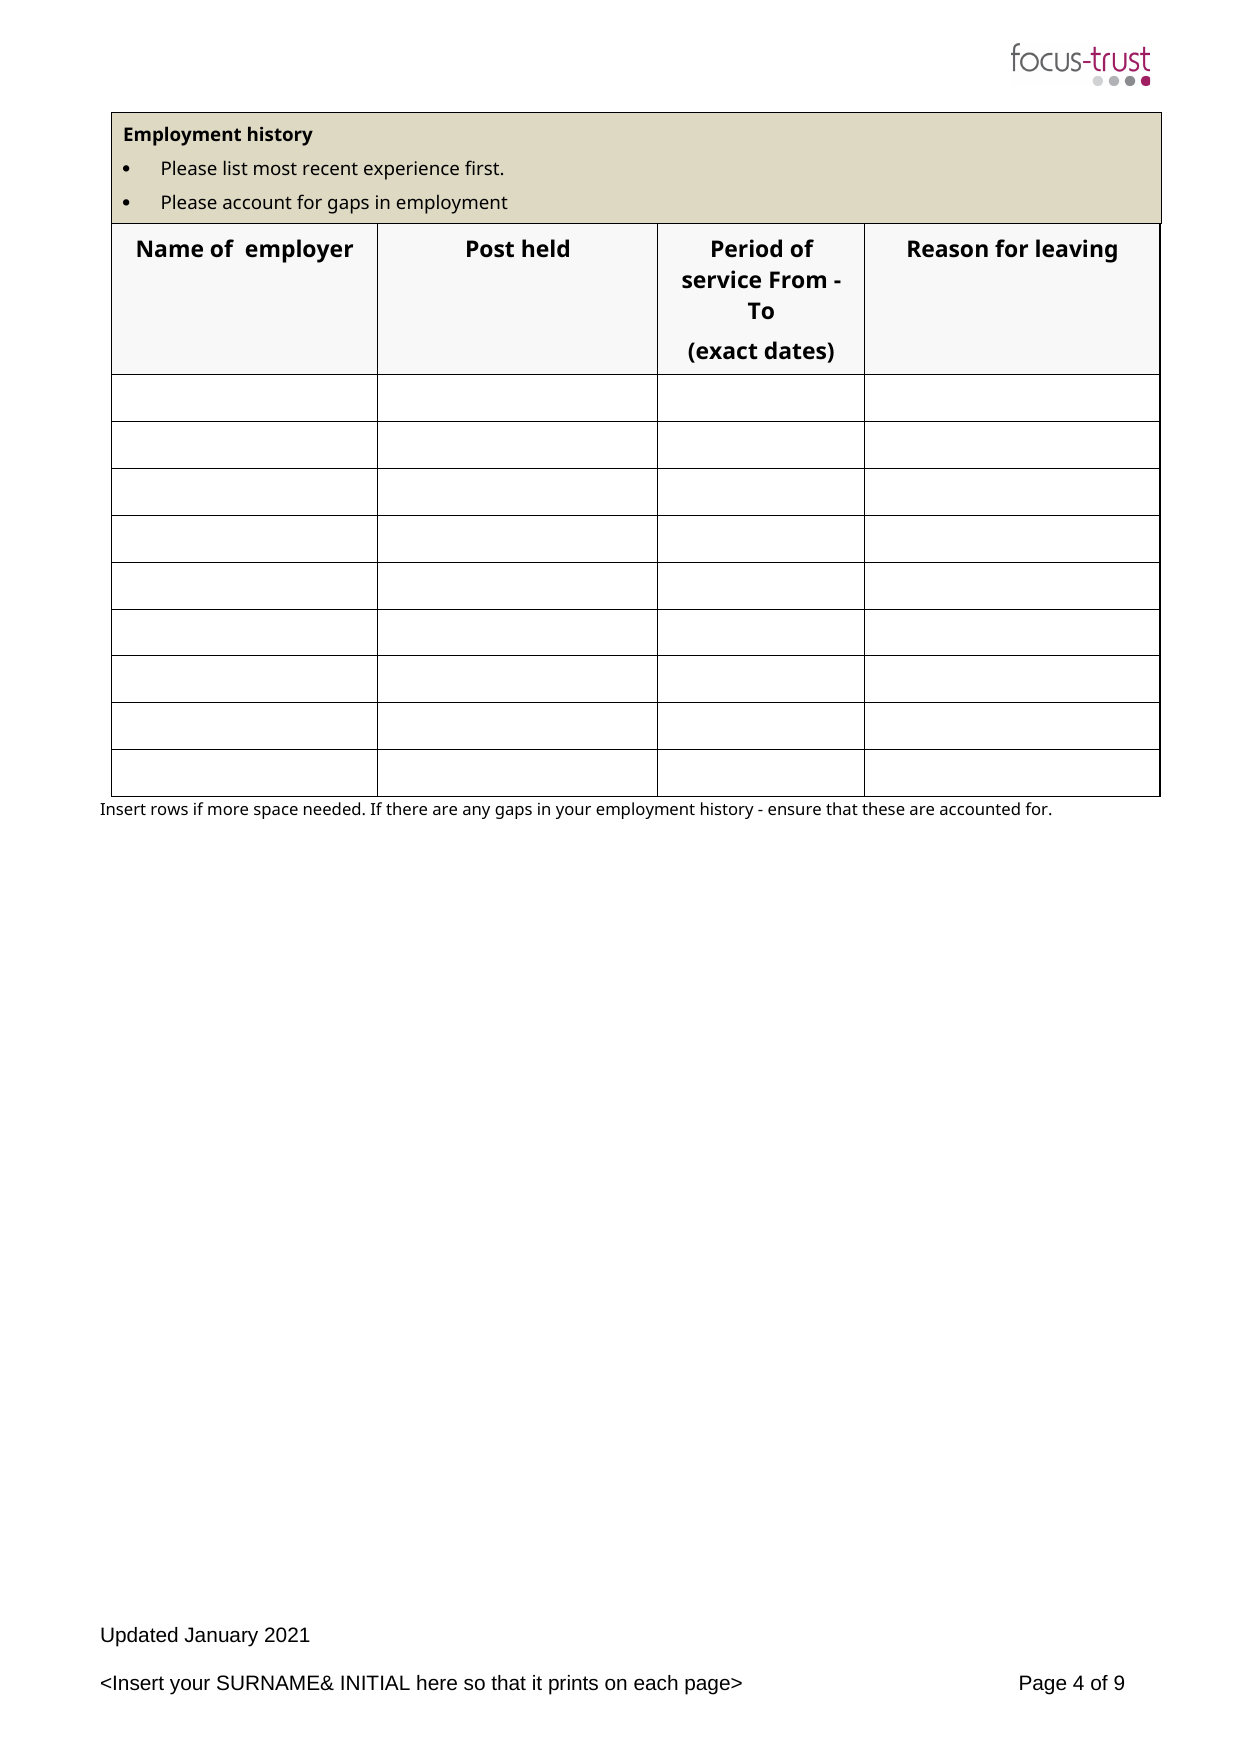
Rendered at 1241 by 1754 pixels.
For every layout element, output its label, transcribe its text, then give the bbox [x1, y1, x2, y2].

table_cell [658, 610, 864, 655]
table_cell [865, 375, 1159, 421]
text Insert rows if more space needed. If there are any gaps in your employment history - ensure that these are accounted for. [100, 797, 1162, 820]
table_cell [378, 750, 657, 796]
table_cell [865, 656, 1159, 702]
table_cell [658, 656, 864, 702]
table_cell [112, 656, 377, 702]
table_cell [112, 422, 377, 468]
table_cell [378, 656, 657, 702]
table_cell [865, 703, 1159, 749]
table_cell [658, 516, 864, 562]
table_cell [865, 516, 1159, 562]
table_cell [378, 422, 657, 468]
table_cell [865, 563, 1159, 608]
picture [1011, 43, 1150, 86]
table_cell Period of service From - To (exact dates) [658, 224, 864, 374]
table_cell [658, 469, 864, 515]
table_cell [378, 563, 657, 608]
table_cell [658, 422, 864, 468]
table_cell [658, 563, 864, 608]
table_cell [112, 750, 377, 796]
table_cell [112, 469, 377, 515]
table_cell Name of employer [112, 224, 377, 374]
table_cell [112, 516, 377, 562]
table_cell [112, 375, 377, 421]
table_cell [378, 516, 657, 562]
table_cell [112, 703, 377, 749]
table_cell [865, 610, 1159, 655]
table_cell [658, 750, 864, 796]
table_cell [112, 563, 377, 608]
table_cell [112, 610, 377, 655]
table_cell [865, 469, 1159, 515]
table_cell Post held [378, 224, 657, 374]
table_cell [378, 610, 657, 655]
table_cell [658, 703, 864, 749]
table_cell [865, 750, 1159, 796]
table_cell [378, 703, 657, 749]
table_cell [865, 422, 1159, 468]
table_cell [658, 375, 864, 421]
table_cell Reason for leaving [865, 224, 1159, 374]
table_cell [378, 375, 657, 421]
table_header Employment history Please list most recent experience first. Please account for gaps in employment [112, 113, 1161, 223]
table_cell [378, 469, 657, 515]
